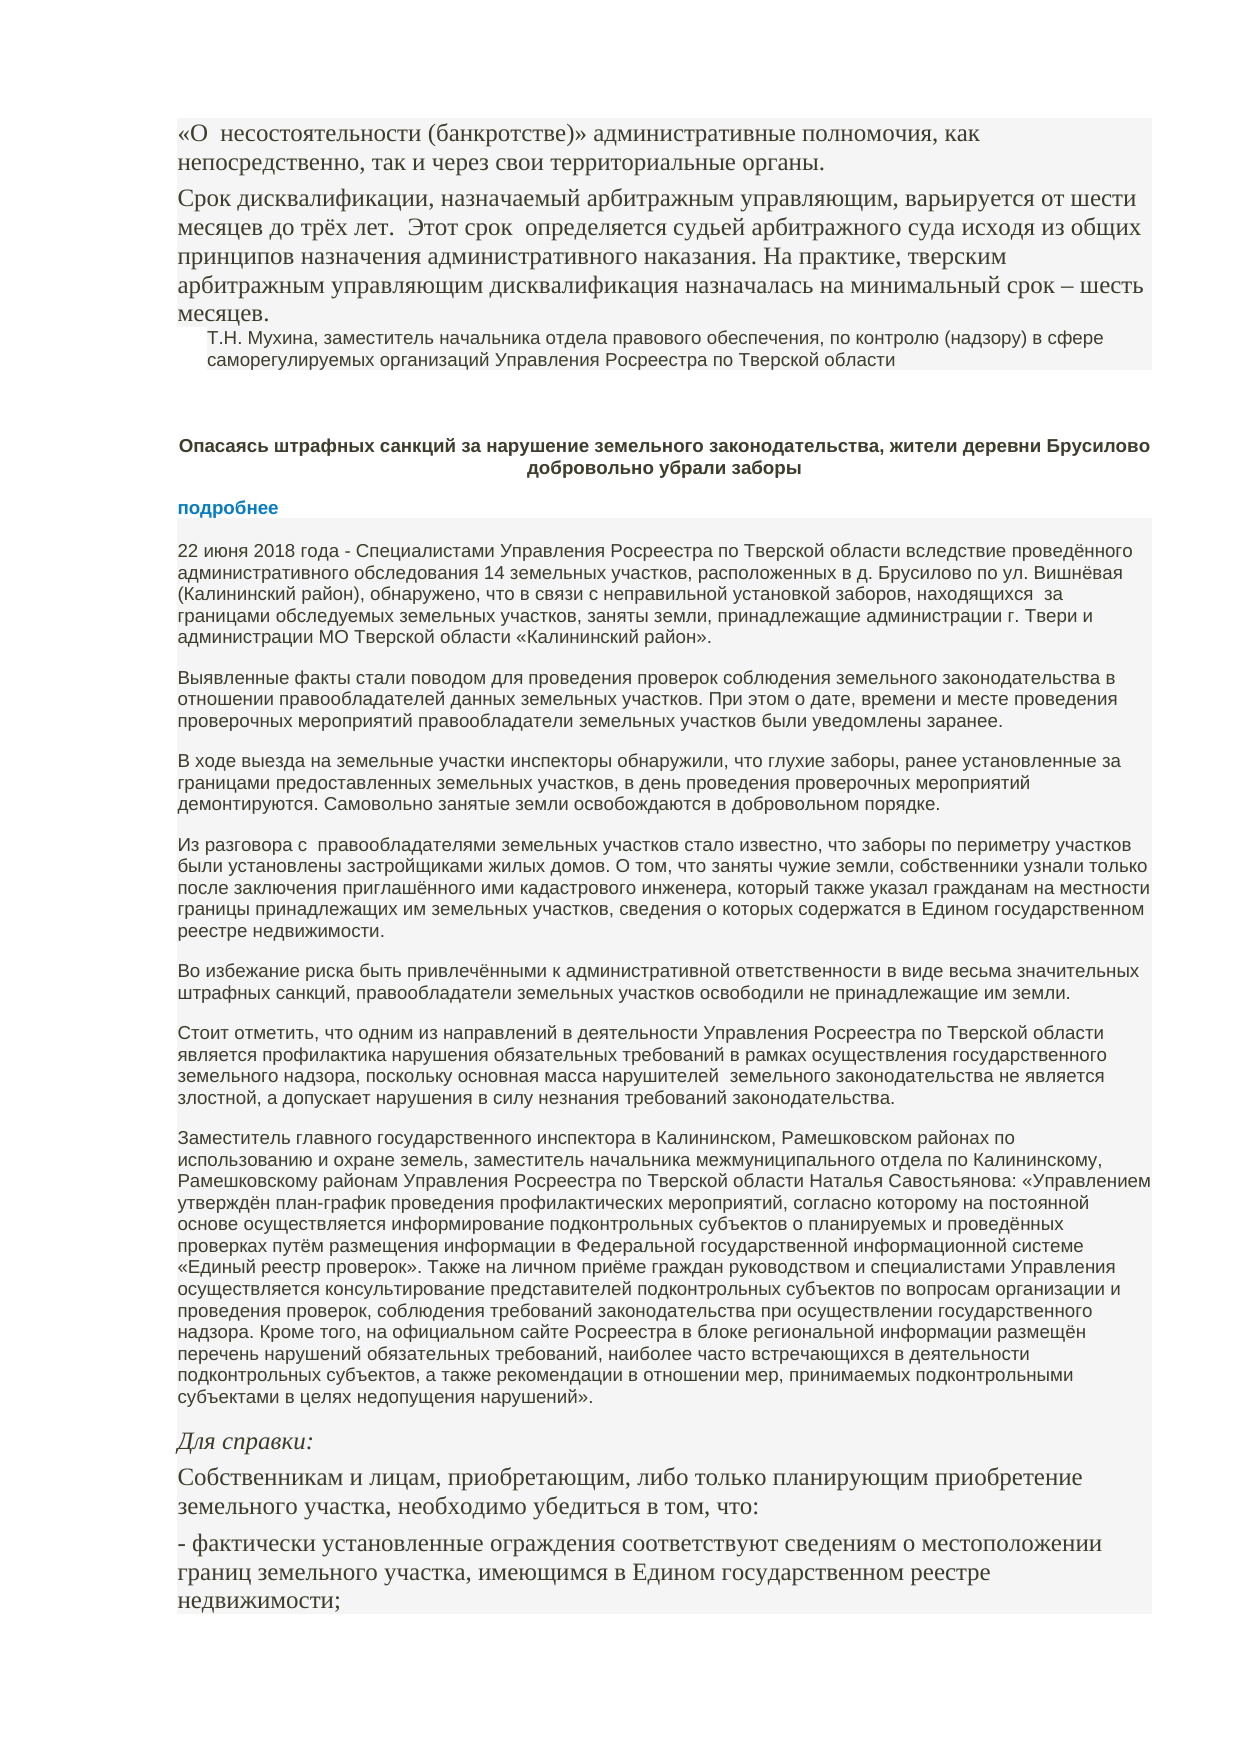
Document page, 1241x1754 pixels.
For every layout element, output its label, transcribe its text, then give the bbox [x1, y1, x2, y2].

text Для справки: [177, 1426, 1152, 1455]
text Срок дисквалификации, назначаемый арбитражным управляющим, варьируется от шести месяцев до трёх лет. Этот срок определяется судьей арбитражного суда исходя из общих принципов назначения административного наказания. На практике, тверским арбитражным управляющим дисквалификация назначалась на минимальный срок – шесть месяцев. [177, 183, 1152, 327]
text подробнее [177, 497, 1152, 518]
text Т.Н. Мухина, заместитель начальника отдела правового обеспечения, по контролю (надзору) в сфере саморегулируемых организаций Управления Росреестра по Тверской области [207, 327, 1152, 370]
text 22 июня 2018 года - Специалистами Управления Росреестра по Тверской области вследствие проведённого административного обследования 14 земельных участков, расположенных в д. Брусилово по ул. Вишнёвая (Калининский район), обнаружено, что в связи с неправильной установкой заборов, находящихся за границами обследуемых земельных участков, заняты земли, принадлежащие администрации г. Твери и администрации МО Тверской области «Калининский район». [177, 540, 1152, 648]
text Из разговора с правообладателями земельных участков стало известно, что заборы по периметру участков были установлены застройщиками жилых домов. О том, что заняты чужие земли, собственники узнали только после заключения приглашённого ими кадастрового инженера, который также указал гражданам на местности границы принадлежащих им земельных участков, сведения о которых содержатся в Едином государственном реестре недвижимости. [177, 833, 1152, 941]
text Выявленные факты стали поводом для проведения проверок соблюдения земельного законодательства в отношении правообладателей данных земельных участков. При этом о дате, времени и месте проведения проверочных мероприятий правообладатели земельных участков были уведомлены заранее. [177, 667, 1152, 731]
text Собственникам и лицам, приобретающим, либо только планирующим приобретение земельного участка, необходимо убедиться в том, что: [177, 1462, 1152, 1520]
text Во избежание риска быть привлечёнными к административной ответственности в виде весьма значительных штрафных санкций, правообладатели земельных участков освободили не принадлежащие им земли. [177, 960, 1152, 1003]
text Заместитель главного государственного инспектора в Калининском, Рамешковском районах по использованию и охране земель, заместитель начальника межмуниципального отдела по Калининскому, Рамешковскому районам Управления Росреестра по Тверской области Наталья Савостьянова: «Управлением утверждён план-график проведения профилактических мероприятий, согласно которому на постоянной основе осуществляется информирование подконтрольных субъектов о планируемых и проведённых проверках путём размещения информации в Федеральной государственной информационной системе «Единый реестр проверок». Также на личном приёме граждан руководством и специалистами Управления осуществляется консультирование представителей подконтрольных субъектов по вопросам организации и проведения проверок, соблюдения требований законодательства при осуществлении государственного надзора. Кроме того, на официальном сайте Росреестра в блоке региональной информации размещён перечень нарушений обязательных требований, наиболее часто встречающихся в деятельности подконтрольных субъектов, а также рекомендации в отношении мер, принимаемых подконтрольными субъектами в целях недопущения нарушений». [177, 1127, 1152, 1407]
text В ходе выезда на земельные участки инспекторы обнаружили, что глухие заборы, ранее установленные за границами предоставленных земельных участков, в день проведения проверочных мероприятий демонтируются. Самовольно занятые земли освобождаются в добровольном порядке. [177, 750, 1152, 815]
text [177, 118, 1152, 176]
text Опасаясь штрафных санкций за нарушение земельного законодательства, жители деревни Брусилово добровольно убрали заборы [177, 435, 1152, 478]
text - фактически установленные ограждения соответствуют сведениям о местоположении границ земельного участка, имеющимся в Едином государственном реестре недвижимости; [177, 1528, 1152, 1614]
text Стоит отметить, что одним из направлений в деятельности Управления Росреестра по Тверской области является профилактика нарушения обязательных требований в рамках осуществления государственного земельного надзора, поскольку основная масса нарушителей земельного законодательства не является злостной, а допускает нарушения в силу незнания требований законодательства. [177, 1022, 1152, 1108]
